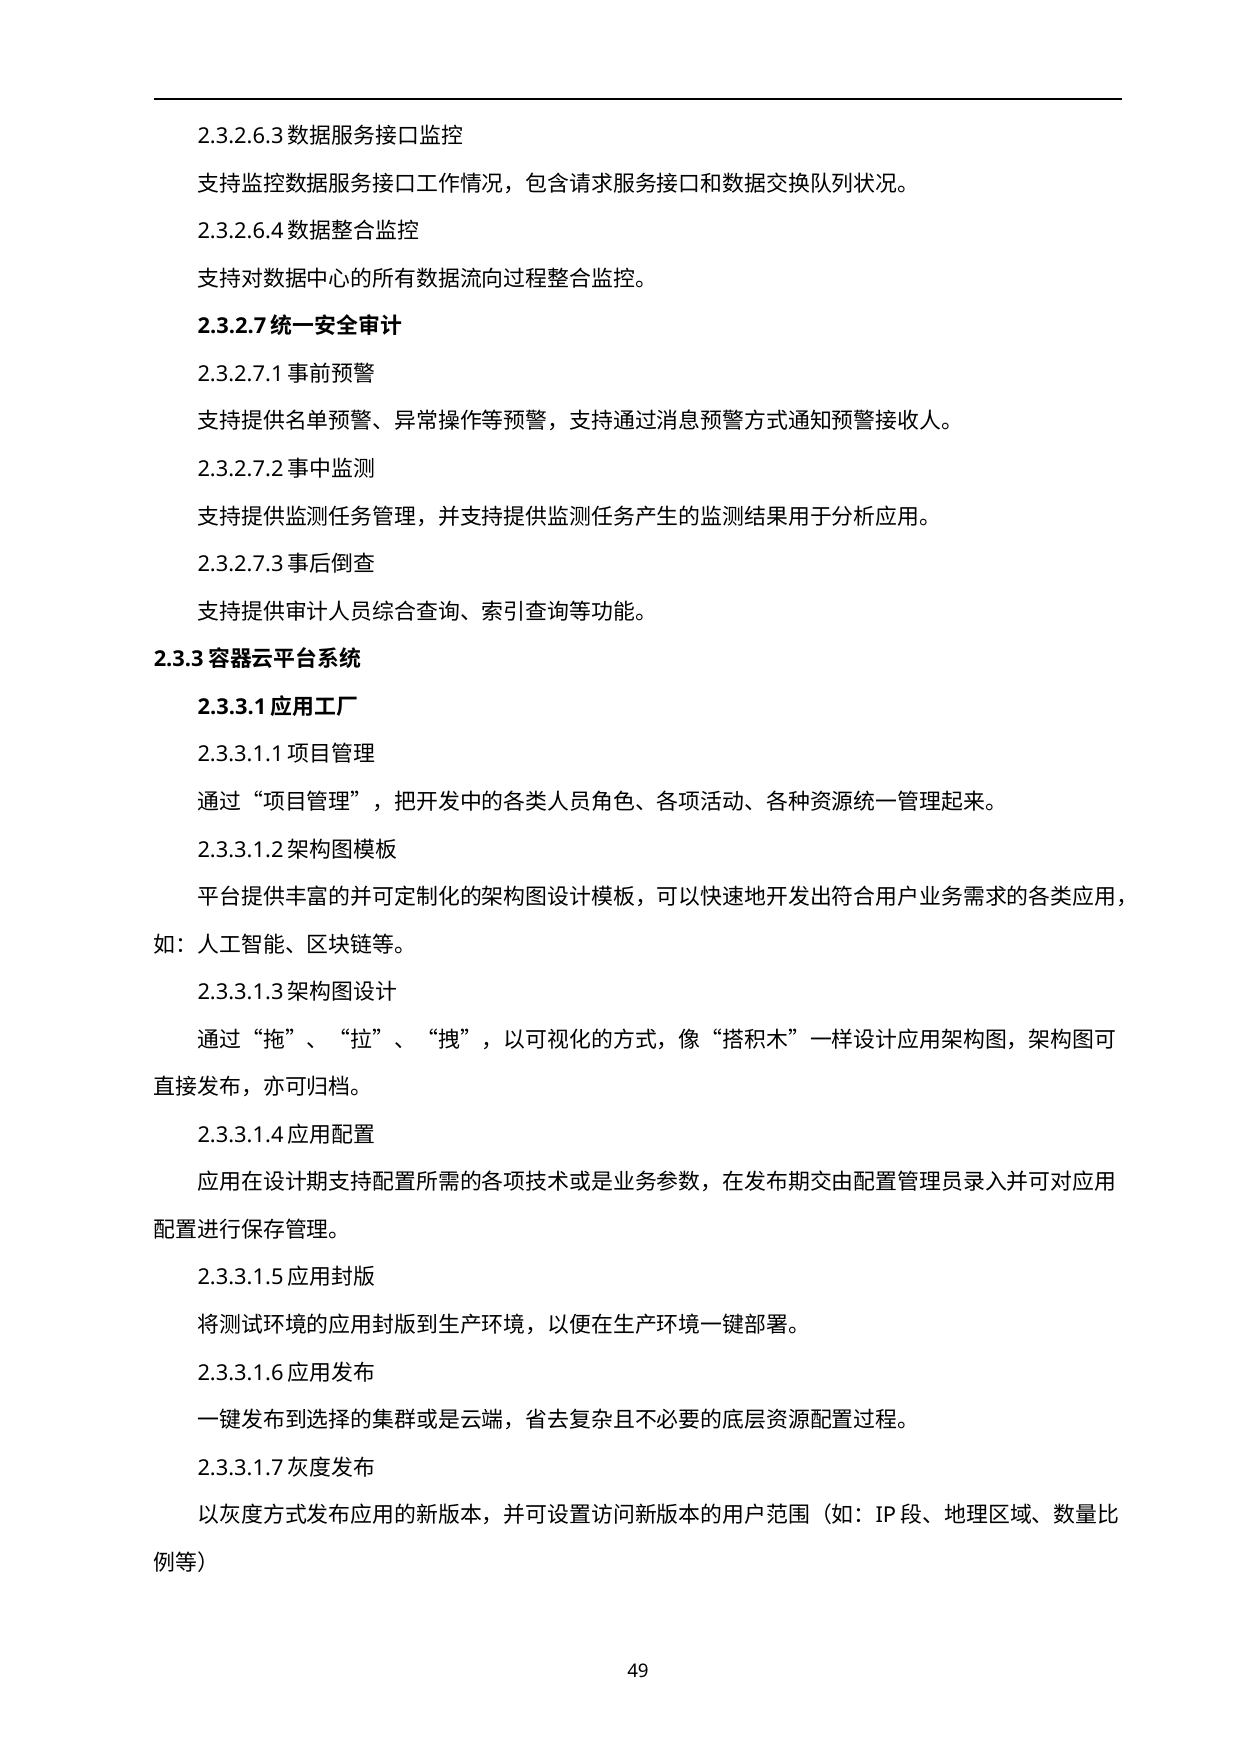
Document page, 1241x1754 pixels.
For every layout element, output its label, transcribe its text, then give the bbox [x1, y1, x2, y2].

text 一键发布到选择的集群或是云端，省去复杂且不必要的底层资源配置过程。 [153, 1402, 1122, 1434]
subtitle 2.3.3.1.6应用发布 [153, 1354, 1122, 1386]
text 支持监控数据服务接口工作情况，包含请求服务接口和数据交换队列状况。 [153, 166, 1122, 197]
subtitle 2.3.3.1.3架构图设计 [153, 974, 1122, 1006]
subtitle 2.3.2.7.3事后倒查 [153, 546, 1122, 578]
subtitle 2.3.2.7.2事中监测 [153, 451, 1122, 483]
subtitle 2.3.2.6.3数据服务接口监控 [153, 118, 1122, 150]
text 通过“项目管理”，把开发中的各类人员角色、各项活动、各种资源统一管理起来。 [153, 784, 1122, 816]
subtitle 2.3.3.1.5应用封版 [153, 1259, 1122, 1291]
subtitle 2.3.3.1.2架构图模板 [153, 832, 1122, 863]
subtitle 2.3.2.7.1事前预警 [153, 356, 1122, 388]
text 支持提供审计人员综合查询、索引查询等功能。 [153, 594, 1122, 625]
subtitle 2.3.3.1.4应用配置 [153, 1117, 1122, 1148]
subtitle 2.3.2.7统一安全审计 [153, 308, 1122, 340]
text 以灰度方式发布应用的新版本，并可设置访问新版本的用户范围（如：IP段、地理区域、数量比例等） [153, 1497, 1122, 1576]
subtitle 2.3.3.1.7灰度发布 [153, 1449, 1122, 1481]
subtitle 2.3.3.1应用工厂 [153, 689, 1122, 721]
text 将测试环境的应用封版到生产环境，以便在生产环境一键部署。 [153, 1307, 1122, 1339]
text 支持对数据中心的所有数据流向过程整合监控。 [153, 261, 1122, 292]
subtitle 2.3.3容器云平台系统 [153, 641, 1122, 673]
text 通过“拖”、“拉”、“拽”，以可视化的方式，像“搭积木”一样设计应用架构图，架构图可直接发布，亦可归档。 [153, 1022, 1122, 1101]
text 支持提供监测任务管理，并支持提供监测任务产生的监测结果用于分析应用。 [153, 499, 1122, 530]
subtitle 2.3.2.6.4数据整合监控 [153, 213, 1122, 245]
text 支持提供名单预警、异常操作等预警，支持通过消息预警方式通知预警接收人。 [153, 403, 1122, 435]
text 平台提供丰富的并可定制化的架构图设计模板，可以快速地开发出符合用户业务需求的各类应用，如：人工智能、区块链等。 [153, 879, 1122, 958]
text 应用在设计期支持配置所需的各项技术或是业务参数，在发布期交由配置管理员录入并可对应用配置进行保存管理。 [153, 1164, 1122, 1243]
subtitle 2.3.3.1.1项目管理 [153, 736, 1122, 768]
